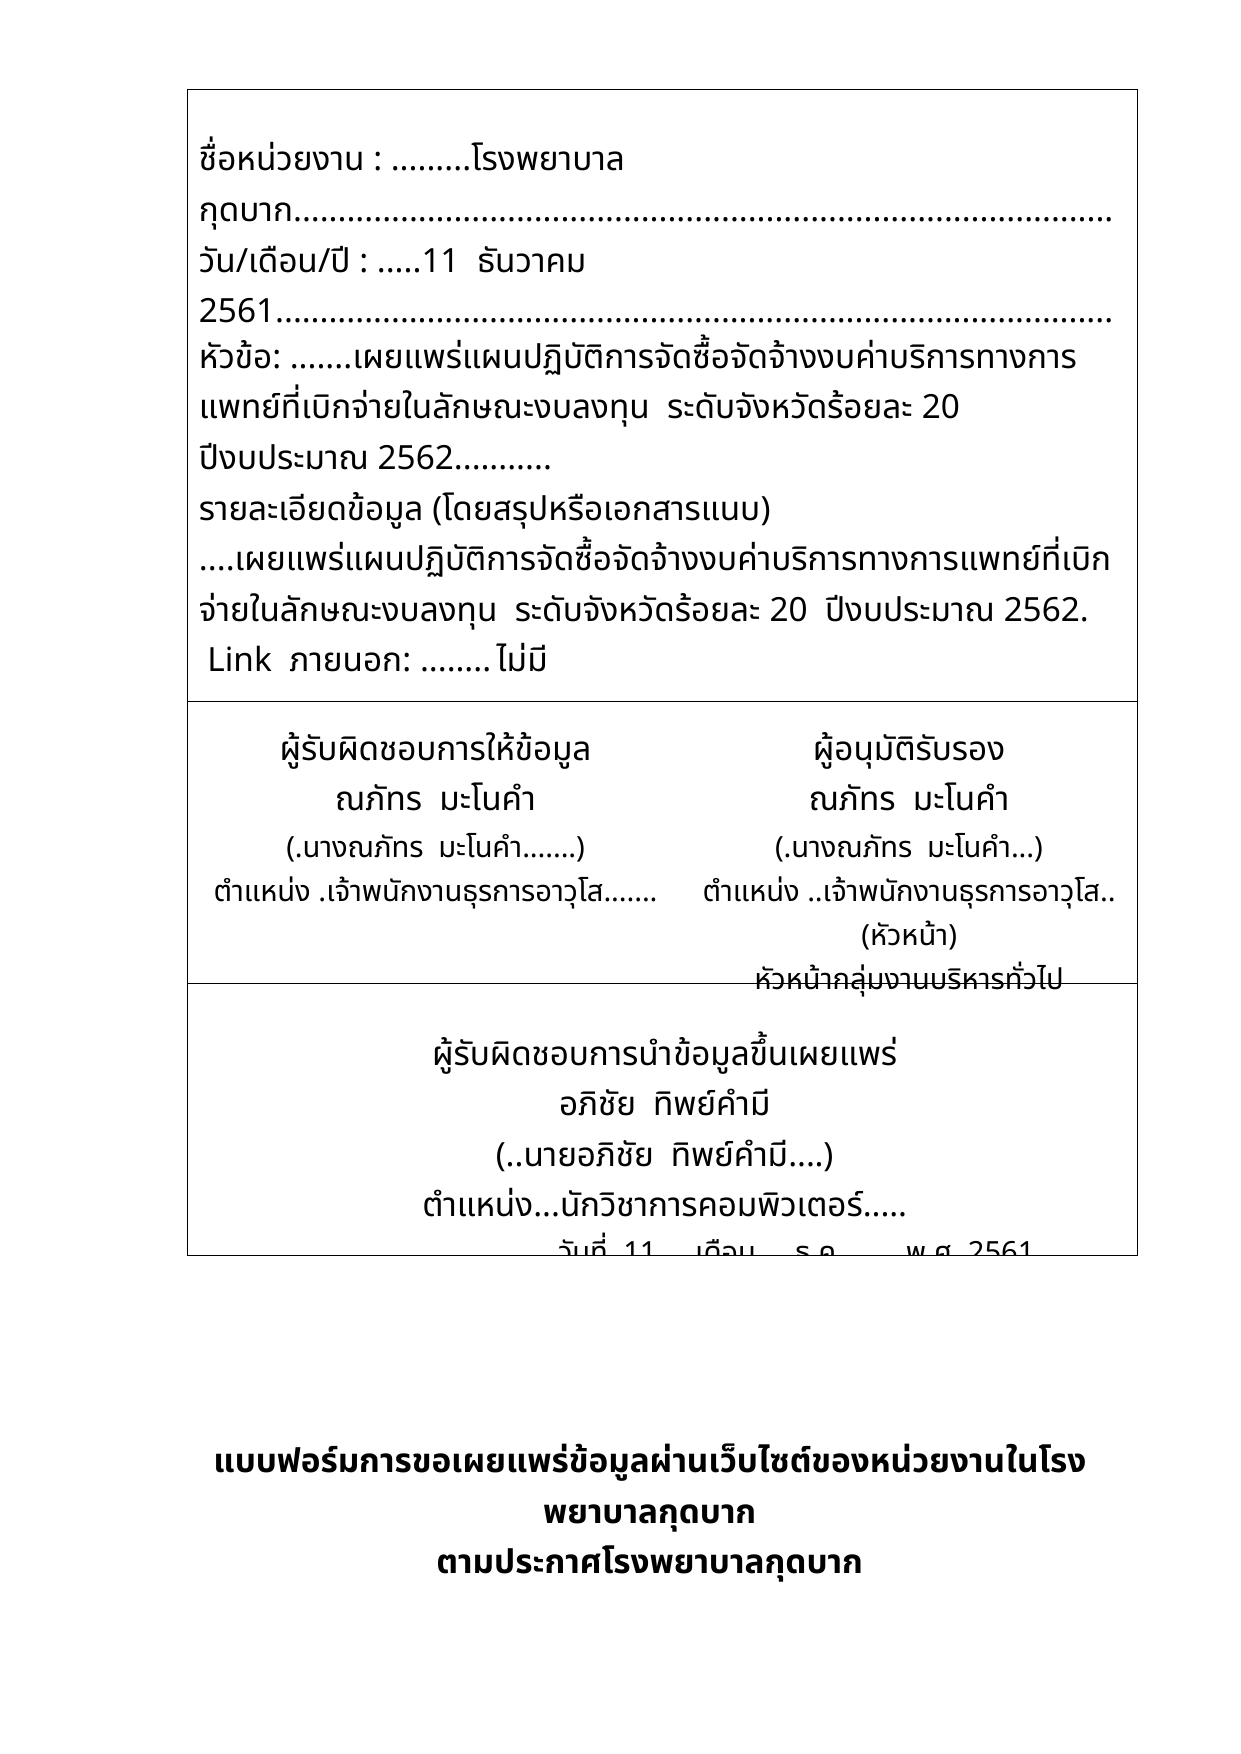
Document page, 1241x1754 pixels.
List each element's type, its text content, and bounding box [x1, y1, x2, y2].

table_cell ผู้รับผิดชอบการนำข้อมูลขึ้นเผยแพร่ อภิชัย ทิพย์คำมี (..นายอภิชัย ทิพย์คำมี....) ตำแหน่ง...นักวิชาการคอมพิวเตอร์..... วันที่..11.....เดือน.....ธ.ค.........พ.ศ..2561....... [188, 984, 1137, 1254]
table_cell ชื่อหน่วยงาน : .........โรงพยาบาลกุดบาก............................................................................................ วัน/เดือน/ปี : .....11 ธันวาคม 2561.............................................................................................. หัวข้อ: .......เผยแพร่แผนปฏิบัติการจัดซื้อจัดจ้างงบค่าบริการทางการแพทย์ที่เบิกจ่ายในลักษณะงบลงทุน ระดับจังหวัดร้อยละ 20 ปีงบประมาณ 2562........... รายละเอียดข้อมูล (โดยสรุปหรือเอกสารแนบ) ....เผยแพร่แผนปฏิบัติการจัดซื้อจัดจ้างงบค่าบริการทางการแพทย์ที่เบิกจ่ายในลักษณะงบลงทุน ระดับจังหวัดร้อยละ 20 ปีงบประมาณ 2562. Link ภายนอก: ........ ไม่มี หมายเหตุ: ………………………………………………………………………………………………………………………………....... ................................................................................................................................................................................. ....................................................................................................................................................................... [188, 90, 1137, 701]
table_cell [188, 702, 1137, 983]
text ตามประกาศโรงพยาบาลกุดบาก [177, 1538, 1122, 1588]
text แบบฟอร์มการขอเผยแพร่ข้อมูลผ่านเว็บไซต์ของหน่วยงานในโรงพยาบาลกุดบาก [177, 1437, 1122, 1538]
